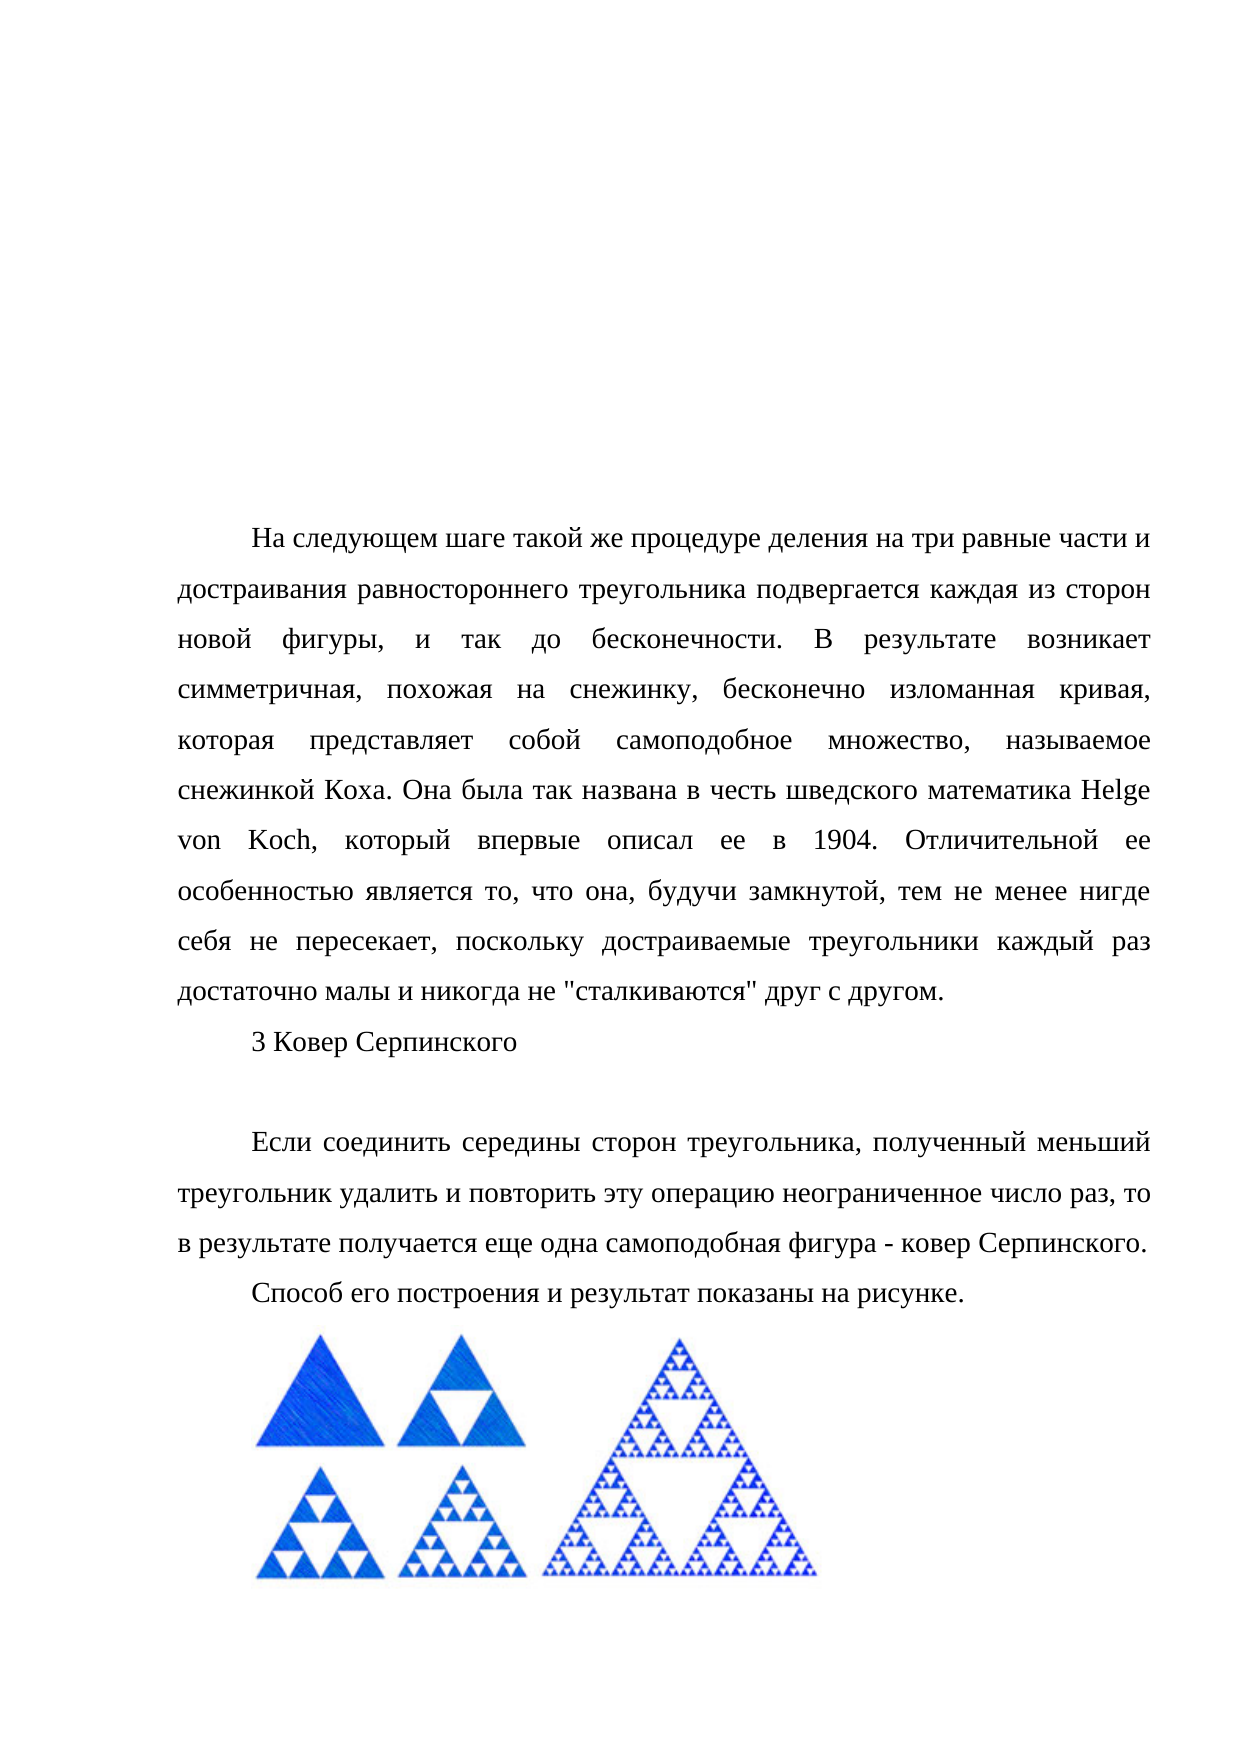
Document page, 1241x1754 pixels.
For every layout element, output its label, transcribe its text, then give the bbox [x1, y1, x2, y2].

text Если соединить середины сторон треугольника, полученный меньший треугольник удалить и повторить эту операцию неограниченное число раз, то в результате получается еще одна самоподобная фигура - ковер Серпинского. [177, 1124, 1152, 1258]
text Способ его построения и результат показаны на рисунке. [177, 1275, 1152, 1309]
text 3 Ковер Серпинского [177, 1024, 1152, 1057]
picture [251, 1325, 828, 1592]
text На следующем шаге такой же процедуре деления на три равные части и достраивания равностороннего треугольника подвергается каждая из сторон новой фигуры, и так до бесконечности. В результате возникает симметричная, похожая на снежинку, бесконечно изломанная кривая, которая представляет собой самоподобное множество, называемое снежинкой Коха. Она была так названа в честь шведского математика Helge von Koch, который впервые описал ее в 1904. Отличительной ее особенностью является то, что она, будучи замкнутой, тем не менее нигде себя не пересекает, поскольку достраиваемые треугольники каждый раз достаточно малы и никогда не "сталкиваются" друг с другом. [177, 521, 1152, 1007]
